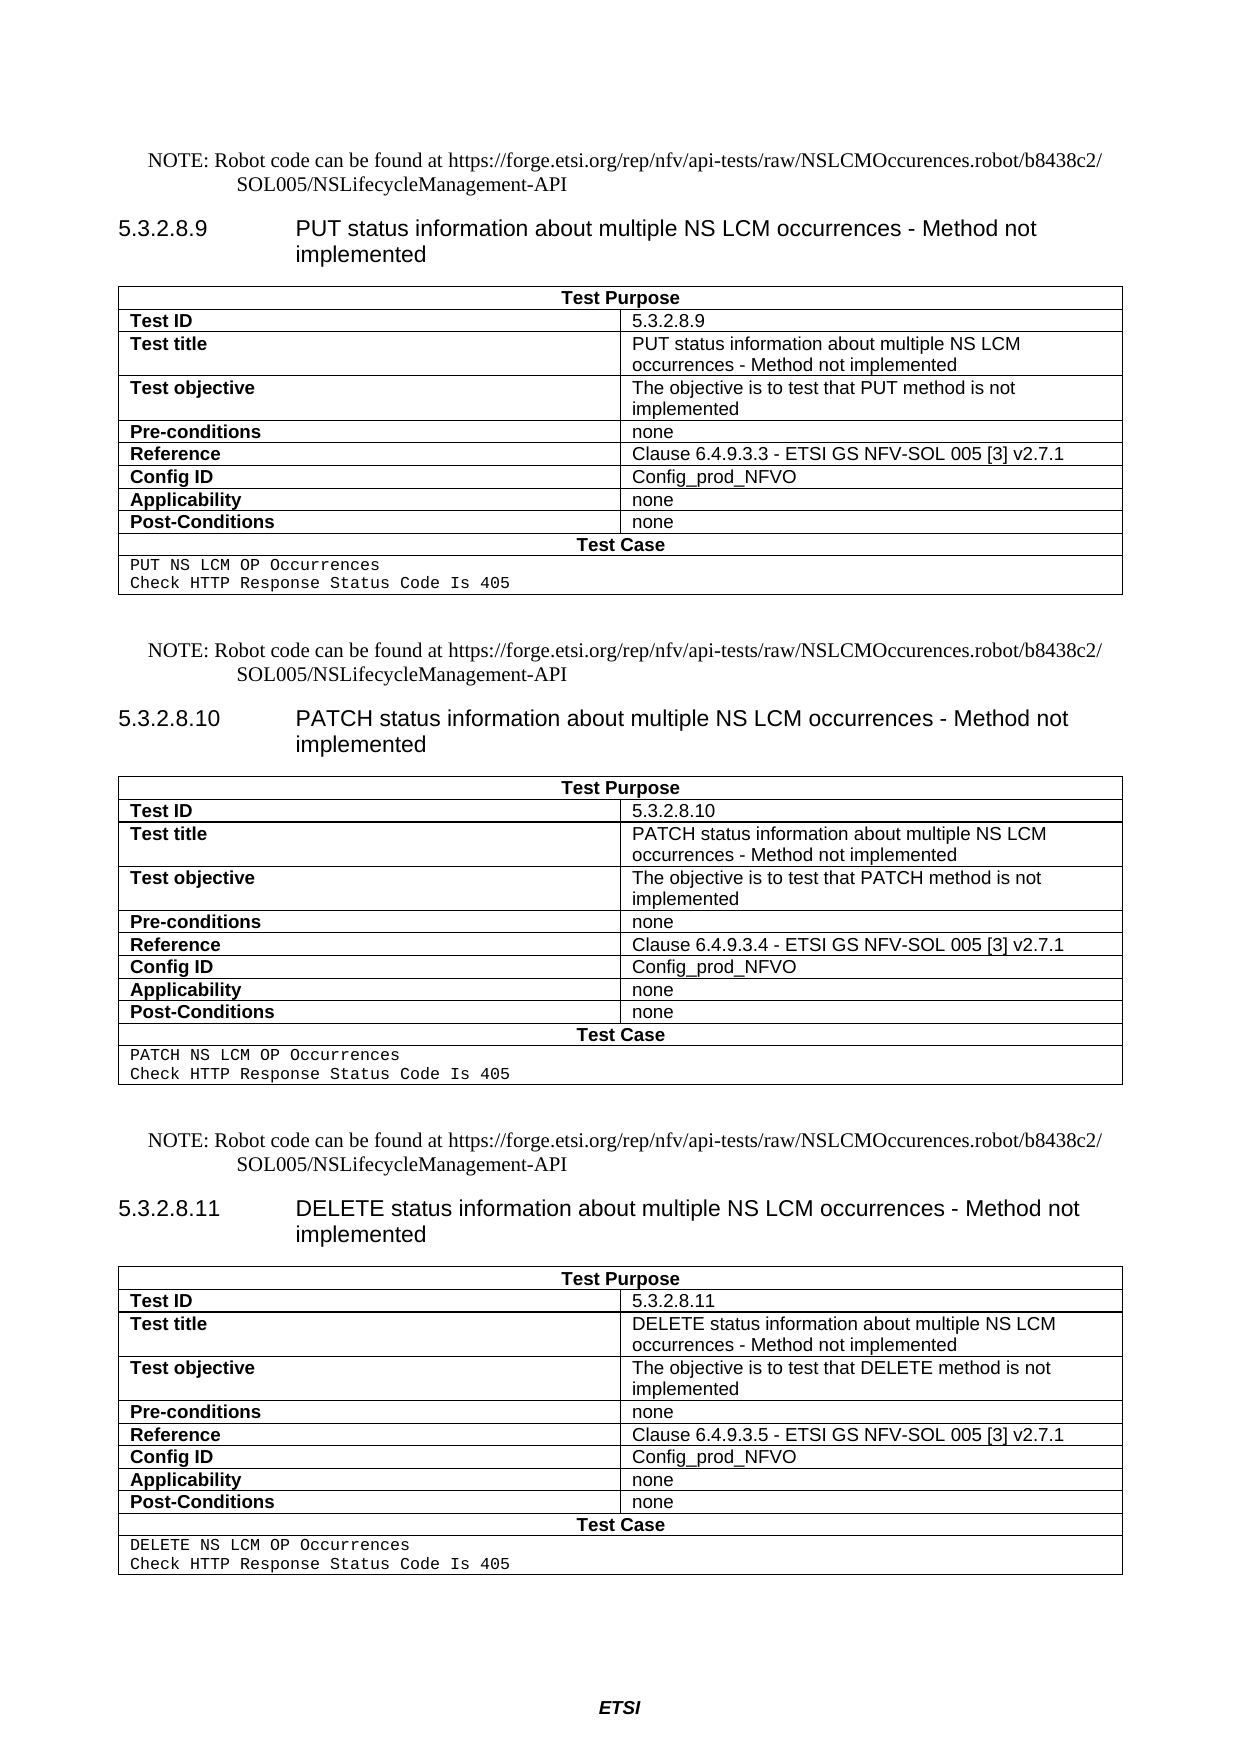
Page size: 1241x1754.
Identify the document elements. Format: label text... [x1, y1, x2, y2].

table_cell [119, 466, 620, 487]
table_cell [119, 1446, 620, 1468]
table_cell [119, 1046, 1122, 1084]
subtitle 5.3.2.8.10 PATCH status information about multiple NS LCM occurrences - Method not implemented [118, 705, 1122, 757]
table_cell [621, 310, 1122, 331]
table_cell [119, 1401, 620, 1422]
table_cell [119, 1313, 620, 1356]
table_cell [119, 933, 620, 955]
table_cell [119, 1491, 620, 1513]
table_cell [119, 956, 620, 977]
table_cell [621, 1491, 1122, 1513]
text NOTE: Robot code can be found at https://forge.etsi.org/rep/nfv/api-tests/raw/NSLCMOccurences.robot/b8438c2/SOL005/NSLifecycleManagement-API [148, 638, 1122, 686]
text NOTE: Robot code can be found at https://forge.etsi.org/rep/nfv/api-tests/raw/NSLCMOccurences.robot/b8438c2/SOL005/NSLifecycleManagement-API [148, 148, 1122, 196]
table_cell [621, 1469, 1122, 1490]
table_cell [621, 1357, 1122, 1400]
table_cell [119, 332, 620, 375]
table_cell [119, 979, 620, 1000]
text NOTE: Robot code can be found at https://forge.etsi.org/rep/nfv/api-tests/raw/NSLCMOccurences.robot/b8438c2/SOL005/NSLifecycleManagement-API [148, 1128, 1122, 1176]
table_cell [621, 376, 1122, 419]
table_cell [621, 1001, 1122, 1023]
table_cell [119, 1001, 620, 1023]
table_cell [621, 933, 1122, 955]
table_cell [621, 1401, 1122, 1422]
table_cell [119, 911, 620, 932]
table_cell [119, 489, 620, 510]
subtitle 5.3.2.8.9 PUT status information about multiple NS LCM occurrences - Method not implemented [118, 214, 1122, 267]
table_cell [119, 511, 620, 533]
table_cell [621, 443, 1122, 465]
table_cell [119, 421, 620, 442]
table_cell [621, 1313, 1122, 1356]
subtitle 5.3.2.8.11 DELETE status information about multiple NS LCM occurrences - Method not implemented [118, 1195, 1122, 1247]
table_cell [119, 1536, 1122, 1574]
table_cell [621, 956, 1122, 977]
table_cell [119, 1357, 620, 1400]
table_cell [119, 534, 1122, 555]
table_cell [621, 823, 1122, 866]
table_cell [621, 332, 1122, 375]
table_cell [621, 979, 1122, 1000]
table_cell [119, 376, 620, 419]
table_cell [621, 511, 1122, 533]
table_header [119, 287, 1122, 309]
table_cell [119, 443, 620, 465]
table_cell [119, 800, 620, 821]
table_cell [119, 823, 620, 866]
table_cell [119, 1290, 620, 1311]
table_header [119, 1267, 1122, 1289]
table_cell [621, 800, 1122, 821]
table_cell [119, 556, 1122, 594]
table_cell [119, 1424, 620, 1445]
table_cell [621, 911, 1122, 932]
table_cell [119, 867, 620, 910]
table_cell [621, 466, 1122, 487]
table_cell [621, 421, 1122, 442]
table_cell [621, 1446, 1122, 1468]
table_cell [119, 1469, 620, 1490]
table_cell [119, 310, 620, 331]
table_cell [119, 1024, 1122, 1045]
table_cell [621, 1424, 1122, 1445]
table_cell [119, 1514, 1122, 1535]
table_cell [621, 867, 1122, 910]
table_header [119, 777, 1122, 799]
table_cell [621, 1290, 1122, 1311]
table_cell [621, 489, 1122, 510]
